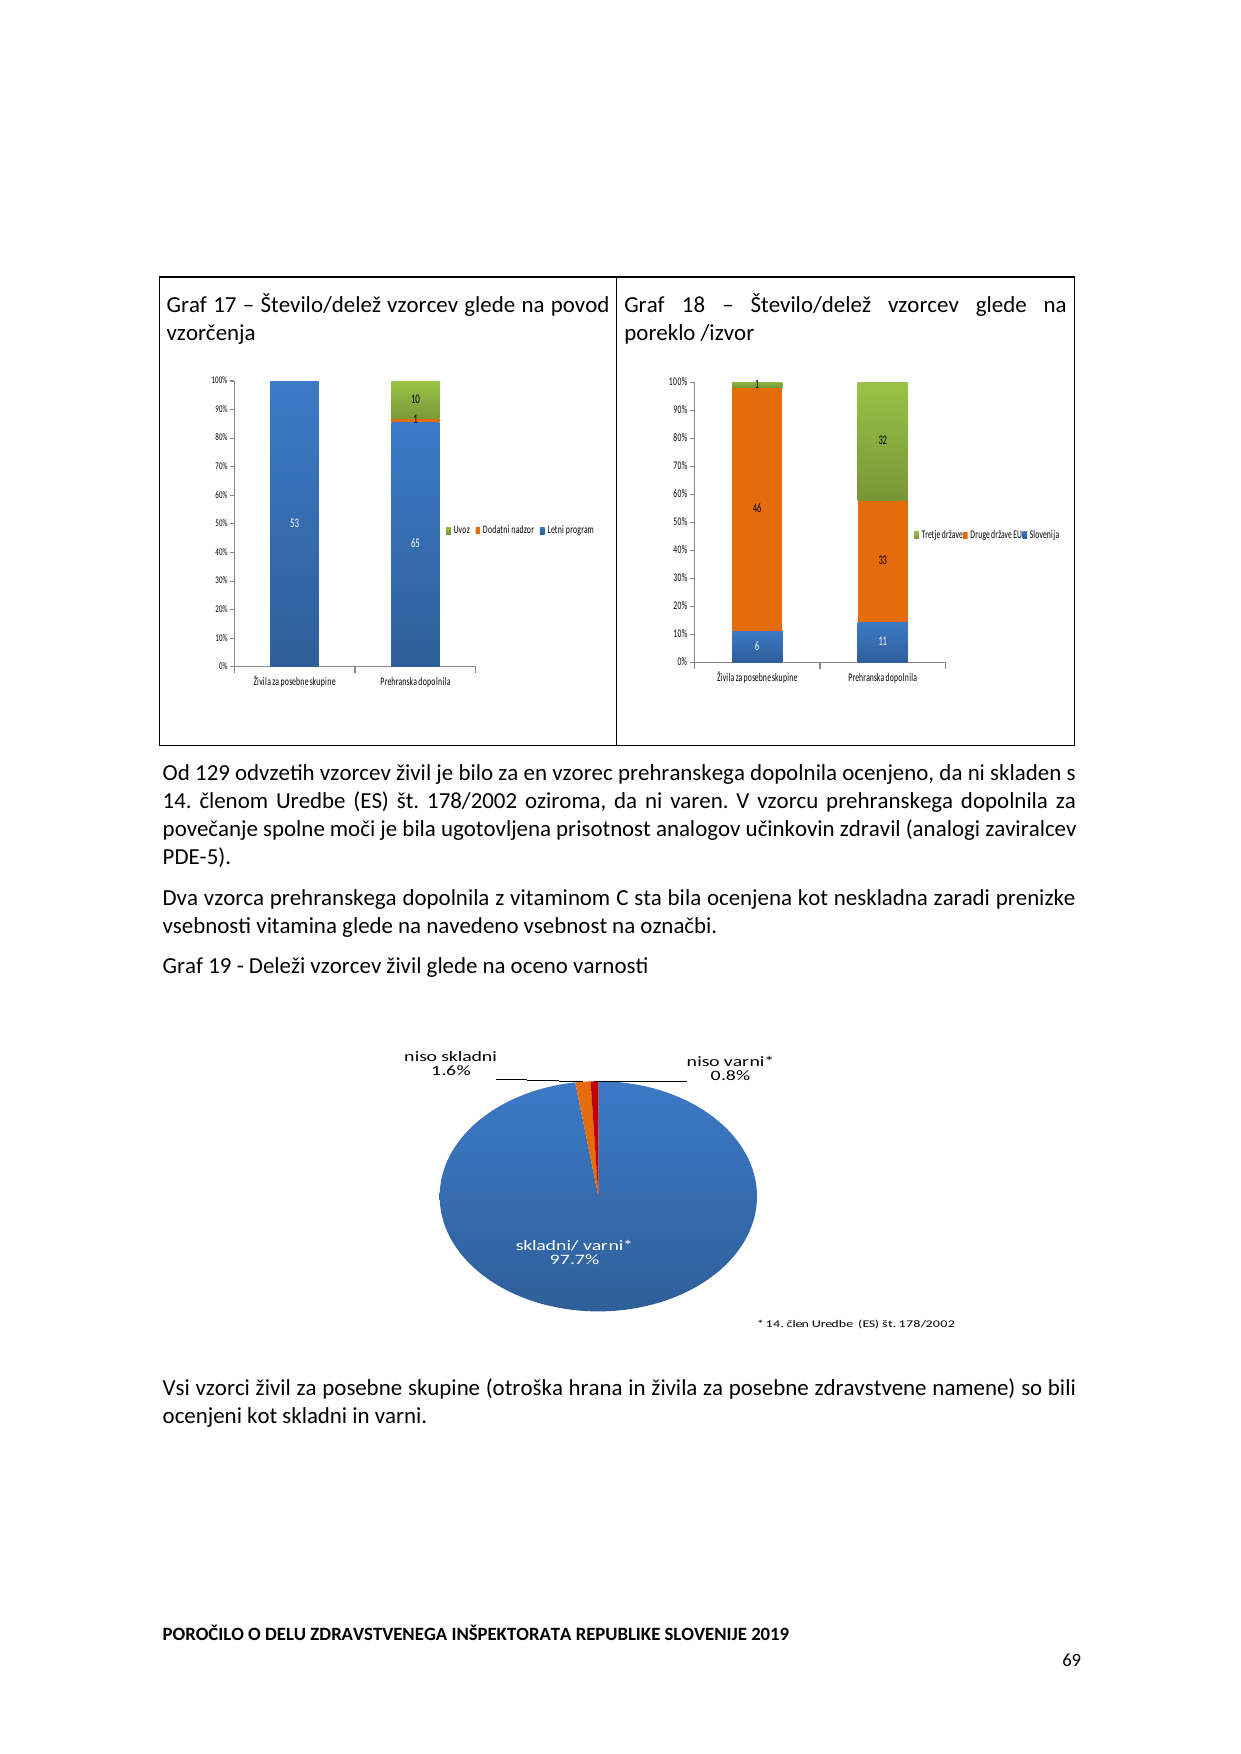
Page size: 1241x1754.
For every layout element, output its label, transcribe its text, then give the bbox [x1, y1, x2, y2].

text Vsi vzorci živil za posebne skupine (otroška hrana in živila za posebne zdravstvene namene) so bili ocenjeni kot skladni in varni. [162, 1373, 1078, 1429]
table_header Graf 17 – Število/delež vzorcev glede na povod vzorčenja [160, 278, 616, 745]
text Od 129 odvzetih vzorcev živil je bilo za en vzorec prehranskega dopolnila ocenjeno, da ni skladen s 14. členom Uredbe (ES) št. 178/2002 oziroma, da ni varen. V vzorcu prehranskega dopolnila za povečanje spolne moči je bila ugotovljena prisotnost analogov učinkovin zdravil (analogi zaviralcev PDE-5). [162, 758, 1078, 870]
table_header Graf 18 – Število/delež vzorcev glede na poreklo /izvor [617, 278, 1074, 745]
text Graf 19 - Deleži vzorcev živil glede na oceno varnosti [162, 951, 1078, 979]
text Dva vzorca prehranskega dopolnila z vitaminom C sta bila ocenjena kot neskladna zaradi prenizke vsebnosti vitamina glede na navedeno vsebnost na označbi. [162, 883, 1078, 939]
